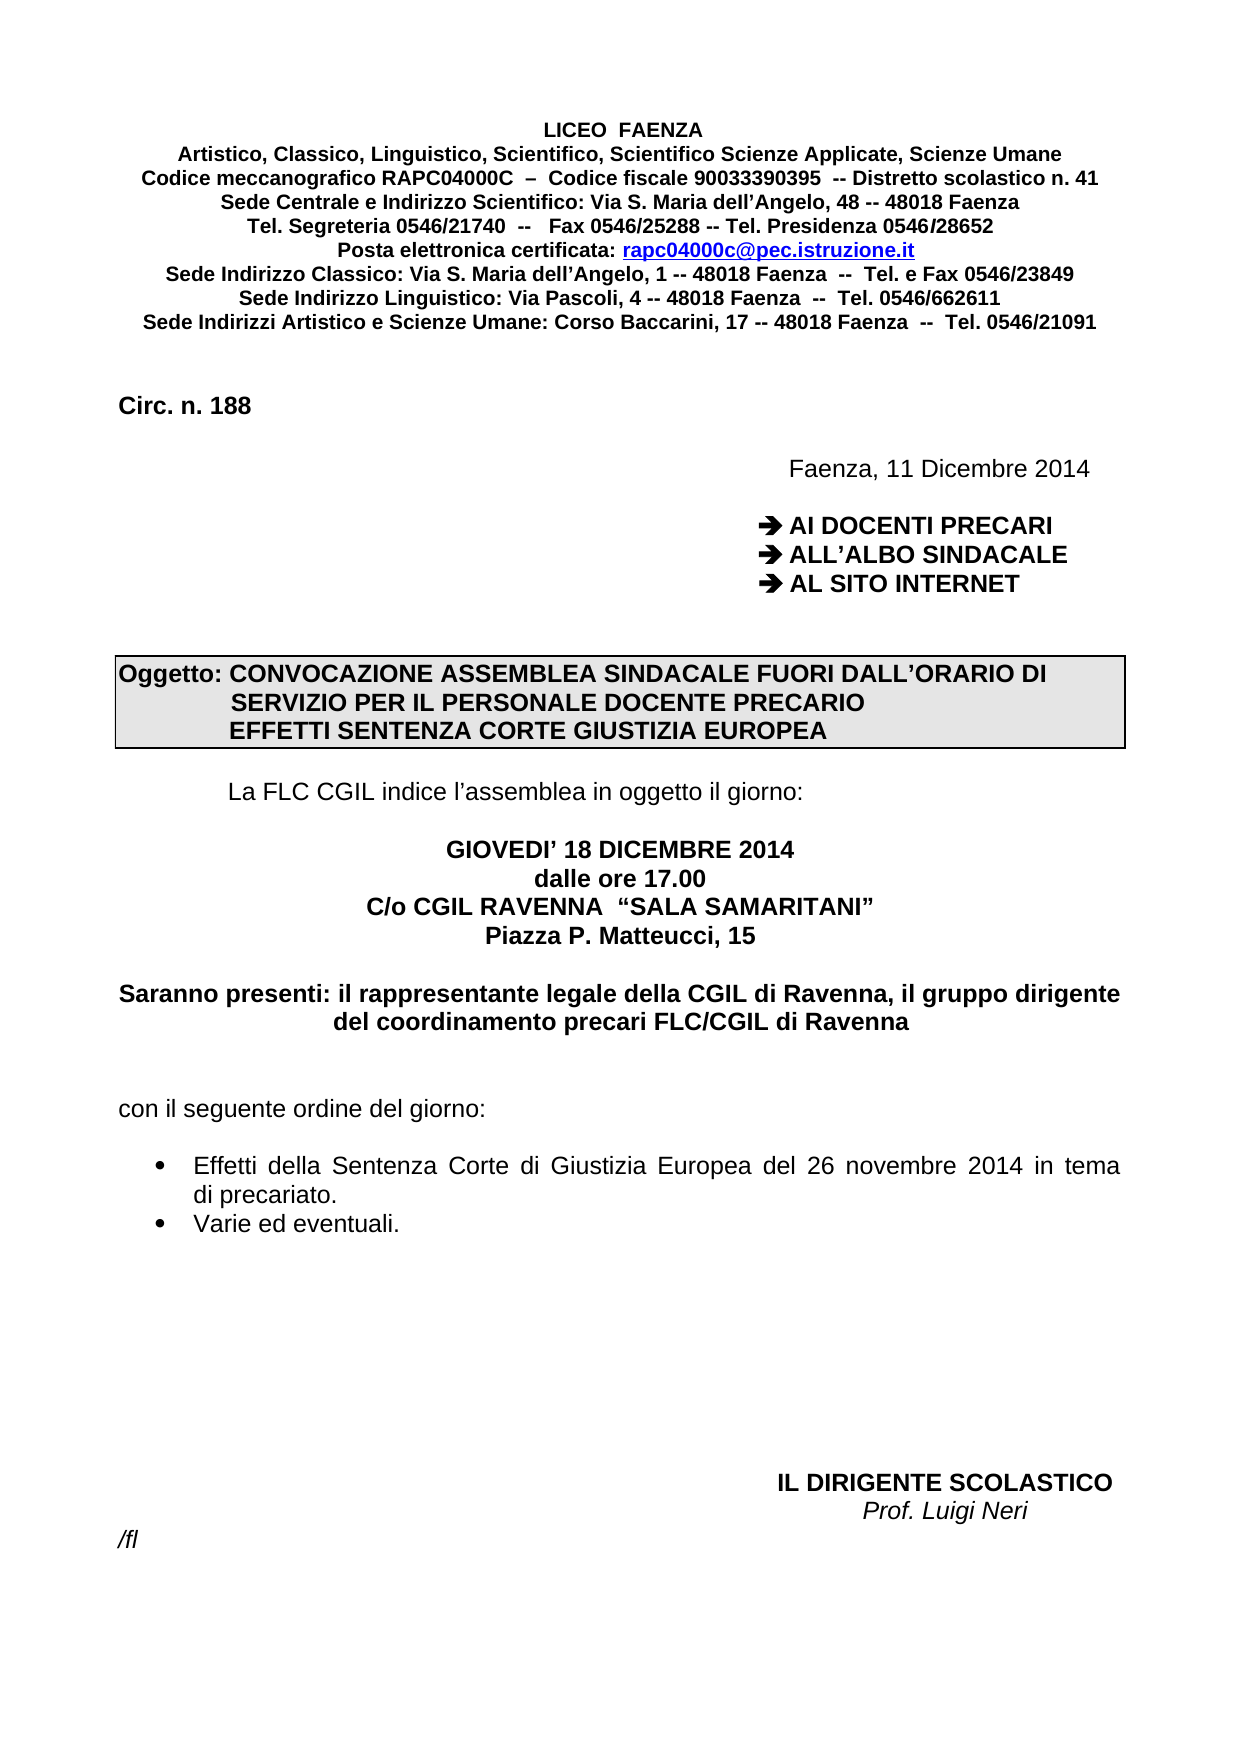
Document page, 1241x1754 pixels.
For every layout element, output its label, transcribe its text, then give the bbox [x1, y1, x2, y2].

text C/o CGIL RAVENNA “SALA SAMARITANI” [118, 892, 1122, 921]
text del coordinamento precari FLC/CGIL di Ravenna [118, 1007, 1122, 1036]
text dalle ore 17.00 [118, 864, 1122, 892]
text /fl [118, 1525, 1122, 1554]
text ALL’ALBO SINDACALE [118, 540, 1122, 569]
text Sede Centrale e Indirizzo Scientifico: Via S. Maria deIl’Angelo, 48 -- 48018 Faenza [118, 190, 1122, 214]
text Posta elettronica certificata: rapc04000c@pec.istruzione.it [118, 238, 1122, 262]
list Varie ed eventuali. [156, 1209, 1122, 1238]
text AI DOCENTI PRECARI [118, 511, 1122, 540]
text LICEO FAENZA [118, 118, 1122, 142]
text Tel. Segreteria 0546/21740 -- Fax 0546/25288 -- Tel. Presidenza 0546I28652 [118, 214, 1122, 238]
list Effetti della Sentenza Corte di Giustizia Europea del 26 novembre 2014 in tema di precariato. [156, 1151, 1122, 1209]
text Artistico, Classico, Linguistico, Scientifico, Scientifico Scienze Applicate, Scienze Umane [118, 142, 1122, 166]
text AL SITO INTERNET [118, 569, 1122, 598]
text Saranno presenti: il rappresentante legale della CGIL di Ravenna, il gruppo dirigente [118, 979, 1122, 1007]
text con il seguente ordine del giorno: [118, 1094, 1122, 1122]
text Sede Indirizzo Classico: Via S. Maria dell’Angelo, 1 -- 48018 Faenza -- Tel. e Fax 0546/23849 [118, 262, 1122, 286]
text Sede Indirizzi Artistico e Scienze Umane: Corso Baccarini, 17 -- 48018 Faenza -- Tel. 0546/21091 [118, 310, 1122, 334]
text Circ. n. 188 [118, 391, 1122, 420]
text Codice meccanografico RAPC04000C – Codice fiscale 90033390395 -- Distretto scolastico n. 41 [118, 166, 1122, 190]
text Piazza P. Matteucci, 15 [118, 921, 1122, 950]
text EFFETTI SENTENZA CORTE GIUSTIZIA EUROPEA [116, 713, 1124, 747]
text IL DIRIGENTE SCOLASTICO [118, 1468, 1122, 1496]
text GIOVEDI’ 18 DICEMBRE 2014 [118, 835, 1122, 864]
text La FLC CGIL indice l’assemblea in oggetto il giorno: [118, 777, 1122, 806]
text Oggetto: CONVOCAZIONE ASSEMBLEA SINDACALE FUORI DALL’ORARIO DI SERVIZIO PER IL PERSONALE DOCENTE PRECARIO [116, 657, 1124, 713]
text Faenza, 11 Dicembre 2014 [118, 453, 1122, 482]
text Sede Indirizzo Linguistico: Via Pascoli, 4 -- 48018 Faenza -- Tel. 0546/662611 [118, 286, 1122, 310]
text Prof. Luigi Neri [118, 1496, 1122, 1525]
